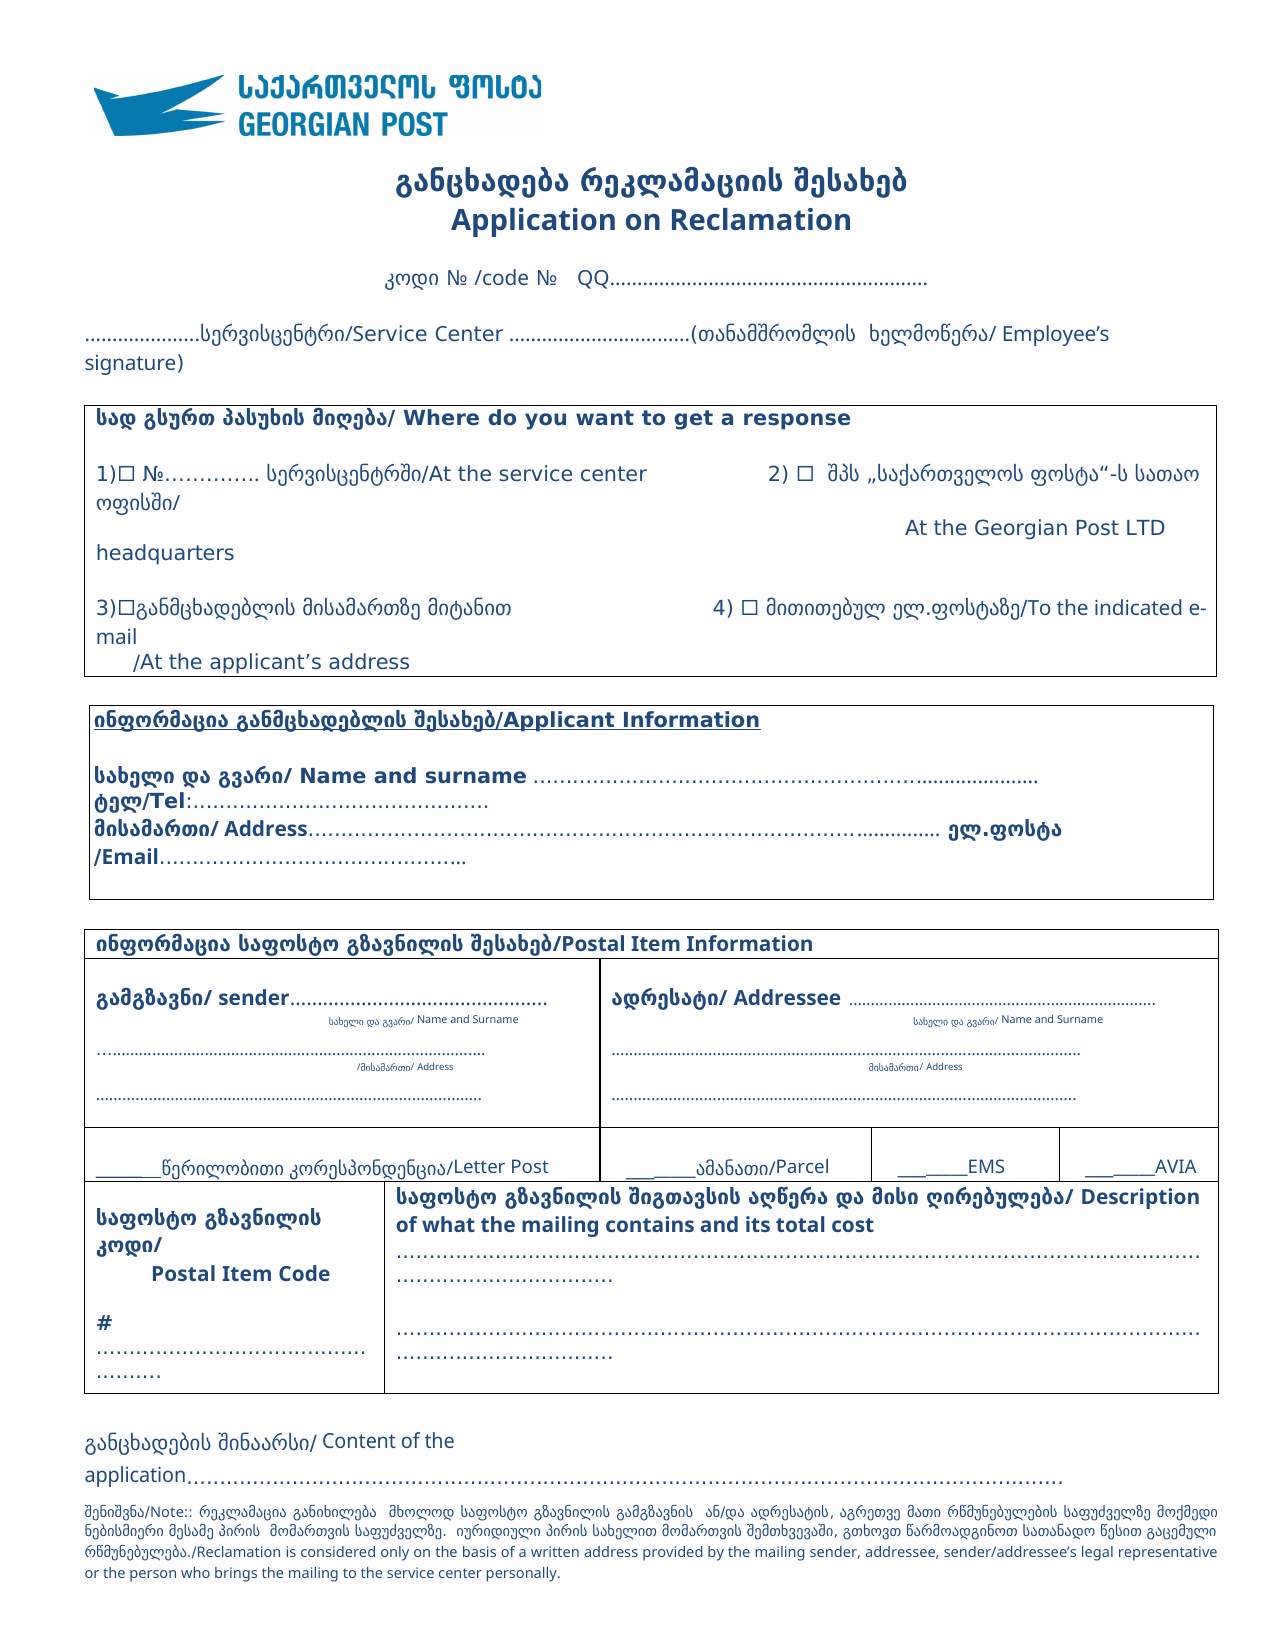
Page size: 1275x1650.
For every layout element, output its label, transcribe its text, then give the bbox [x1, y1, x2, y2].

text განცხადება რეკლამაციის შესახებ [94, 165, 1209, 199]
picture [93, 75, 218, 98]
text განცხადების შინაარსი/ Content of the application..................................................................................................................................... [84, 1426, 1219, 1490]
picture [404, 116, 409, 132]
table_header სად გსურთ პასუხის მიღება/ Where do you want to get a response 1) №………….. სერვისცენტრში/At the service center 2) შპს „საქართველოს ფოსტა“-ს სათაო ოფისში/ At the Georgian Post LTD headquarters 3)განმცხადებლის მისამართზე მიტანით 4) მითითებულ ელ.ფოსტაზე/To the indicated e-mail /At the applicant’s address [85, 406, 1216, 676]
picture [358, 124, 363, 136]
text მისამართი/ Address.................................................................................................. ელ.ფოსტა /Email............................................... [94, 814, 1209, 871]
table_cell გამგზავნი/ sender……………………………………….. სახელი და გვარი/ Name and Surname ……………………………………………………………………………. /მისამართი/ Address ……………………………………………………………………………. [85, 959, 599, 1127]
picture [277, 116, 283, 132]
text სახელი და გვარი/ Name and surname ................................................................................ ტელ/Tel:............................................. [94, 761, 1209, 814]
table_cell ________AVIA [1060, 1128, 1218, 1181]
table_cell ________ამანათი/Parcel [601, 1128, 871, 1181]
table_cell ადრესატი/ Addressee ……………………………………………………………. სახელი და გვარი/ Name and Surname …………………………………………………………………………………………….. მისამართი/ Address ……………………………………………………………………………………………. [601, 959, 1218, 1127]
text კოდი № /code № QQ…………………………………………………. [94, 263, 1209, 291]
text ………………...სერვისცენტრი/Service Center ……………………………(თანამშრომლის ხელმოწერა/ Employee’s signature) [84, 319, 1209, 376]
picture [516, 82, 522, 94]
table_cell ______ წერილობითი კორესპონდენცია/Letter Post [85, 1128, 599, 1181]
picture [93, 90, 114, 136]
table_cell ________EMS [872, 1128, 1059, 1181]
picture [296, 126, 301, 136]
text Application on Reclamation [94, 199, 1209, 238]
picture [143, 75, 542, 136]
text ინფორმაცია განმცხადებლის შესახებ/Applicant Information [90, 706, 1213, 733]
table_header ინფორმაცია საფოსტო გზავნილის შესახებ/Postal Item Information [85, 930, 1218, 958]
table_cell საფოსტო გზავნილის კოდი/ Postal Item Code #................................................... [85, 1182, 384, 1393]
table_cell საფოსტო გზავნილის შიგთავსის აღწერა და მისი ღირებულება/ Description of what the mailing contains and its total cost ........................................................................................................................................................... ........................................................................................................................................................... [385, 1182, 1218, 1393]
